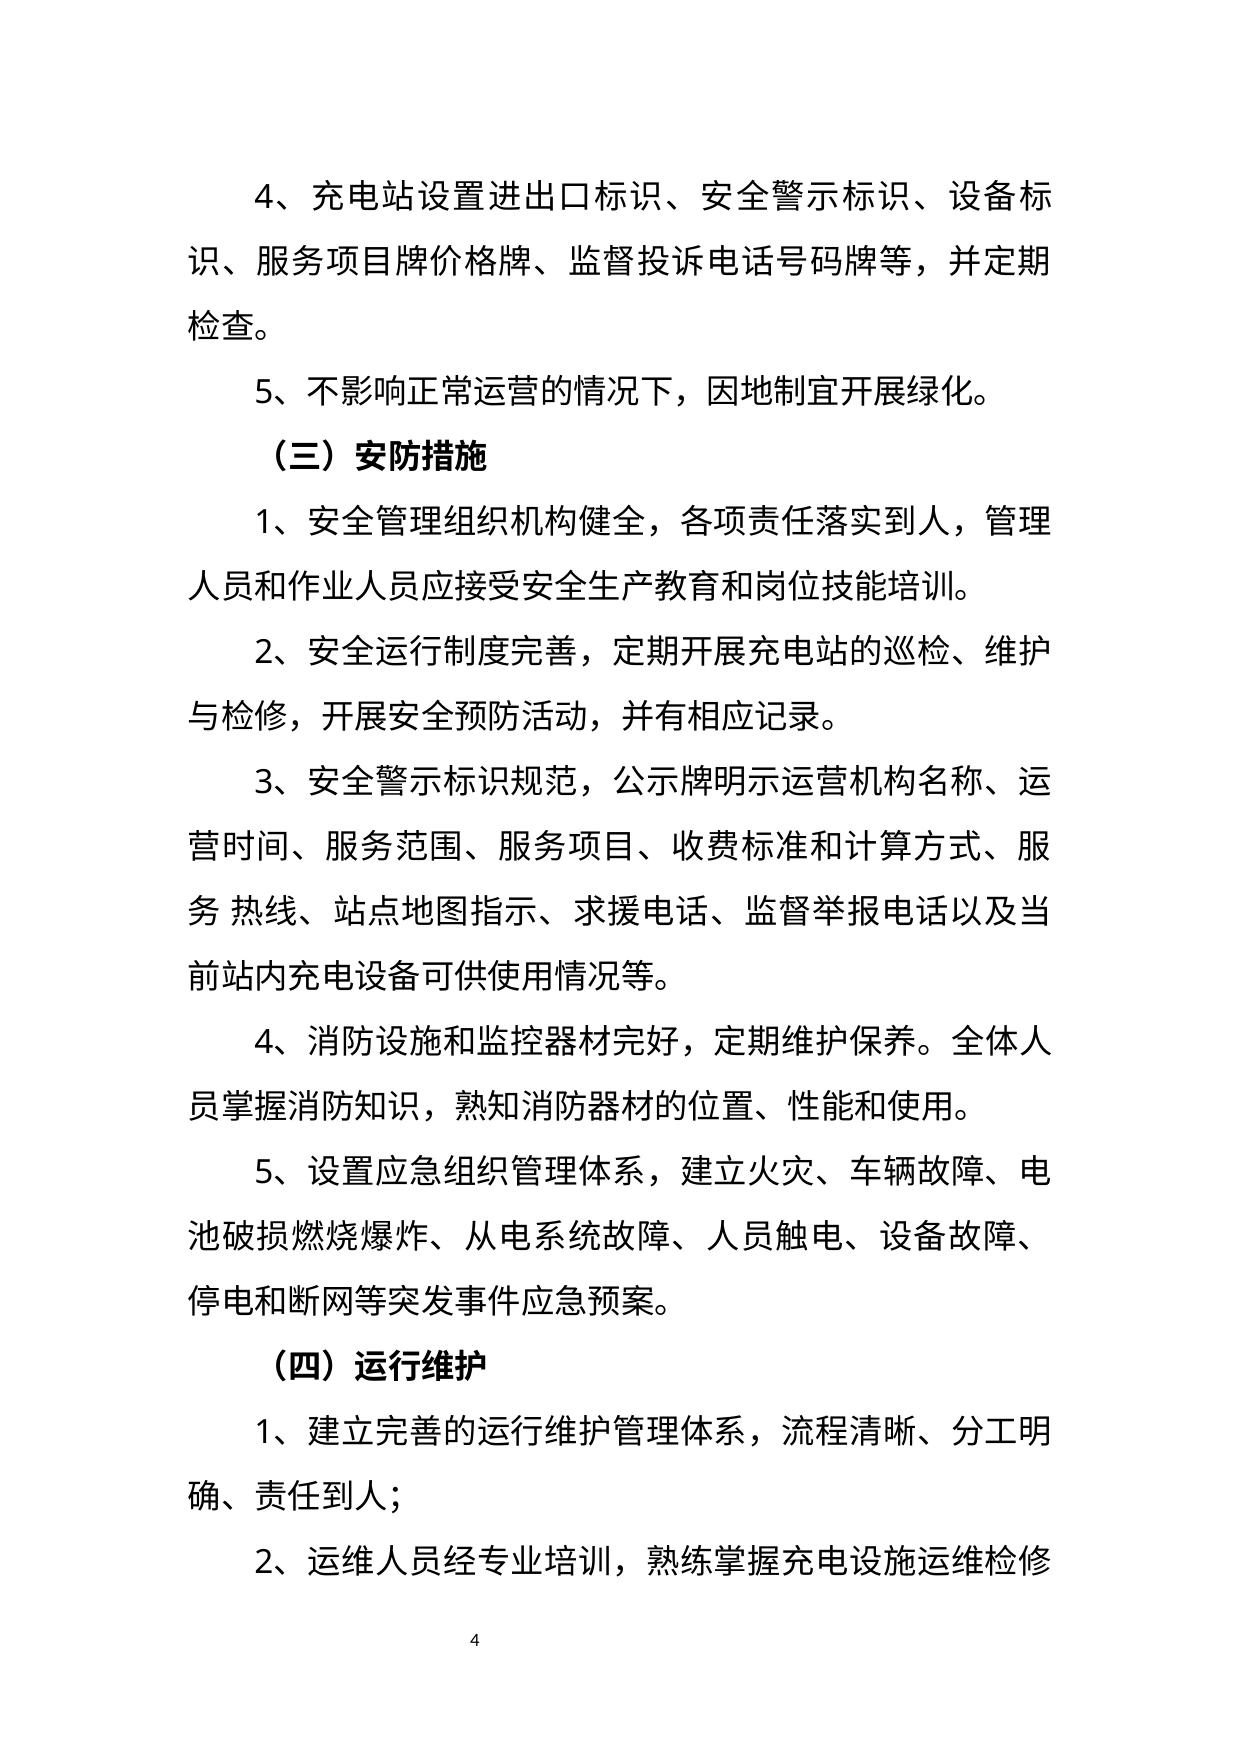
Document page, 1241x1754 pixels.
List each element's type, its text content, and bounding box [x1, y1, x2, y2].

text 2、安全运行制度完善，定期开展充电站的巡检、维护与检修，开展安全预防活动，并有相应记录。 [187, 617, 1053, 747]
text 1、建立完善的运行维护管理体系，流程清晰、分工明确、责任到人； [187, 1397, 1053, 1527]
text 4、充电站设置进出口标识、安全警示标识、设备标识、服务项目牌价格牌、监督投诉电话号码牌等，并定期检查。 [187, 162, 1053, 357]
text （三）安防措施 [187, 422, 1053, 487]
text 4、消防设施和监控器材完好，定期维护保养。全体人员掌握消防知识，熟知消防器材的位置、性能和使用。 [187, 1007, 1053, 1137]
text 5、不影响正常运营的情况下，因地制宜开展绿化。 [187, 357, 1053, 422]
text （四）运行维护 [187, 1332, 1053, 1397]
text 5、设置应急组织管理体系，建立火灾、车辆故障、电池破损燃烧爆炸、从电系统故障、人员触电、设备故障、停电和断网等突发事件应急预案。 [187, 1137, 1053, 1332]
text 3、安全警示标识规范，公示牌明示运营机构名称、运营时间、服务范围、服务项目、收费标准和计算方式、服务 热线、站点地图指示、求援电话、监督举报电话以及当前站内充电设备可供使用情况等。 [187, 747, 1053, 1007]
text 1、安全管理组织机构健全，各项责任落实到人，管理人员和作业人员应接受安全生产教育和岗位技能培训。 [187, 487, 1053, 617]
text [187, 1527, 1053, 1592]
